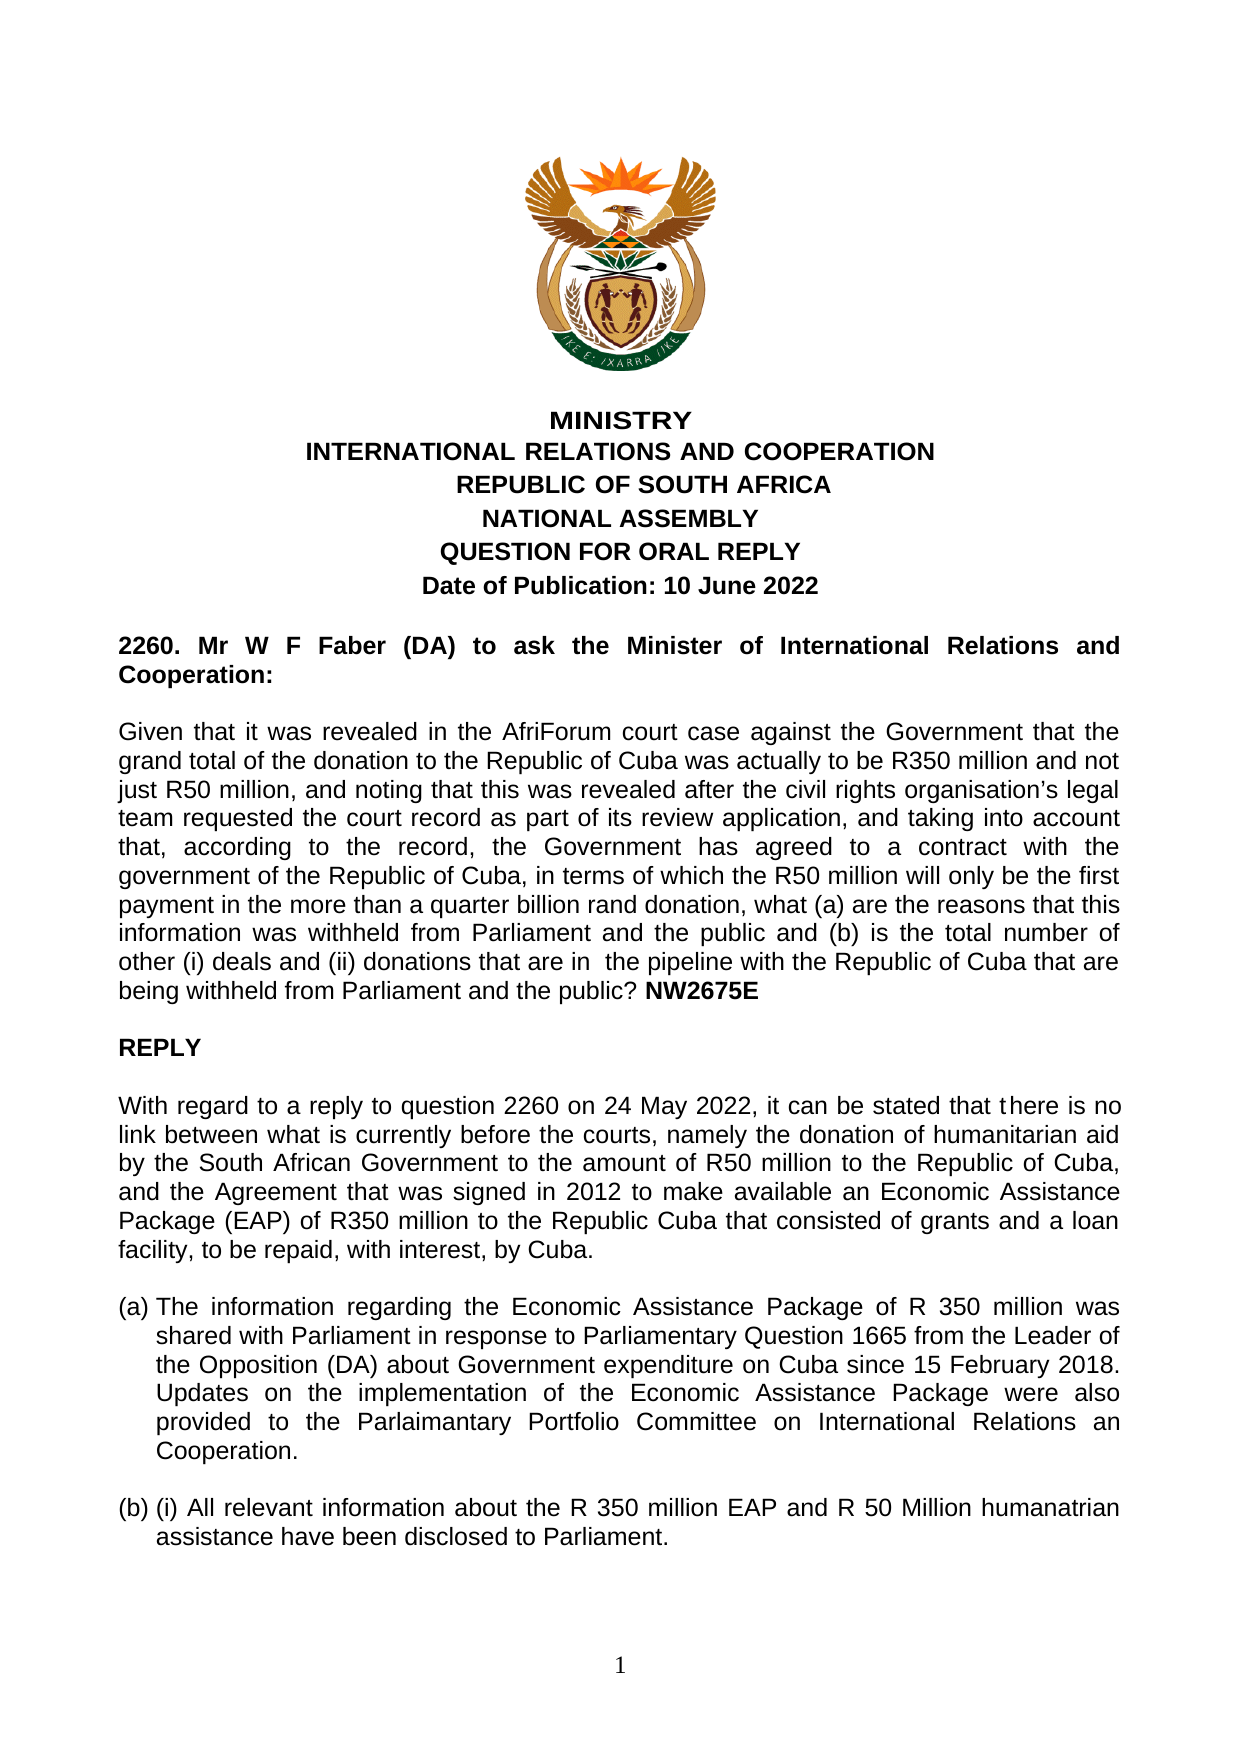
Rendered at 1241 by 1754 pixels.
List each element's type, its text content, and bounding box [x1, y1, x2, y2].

text MINISTRY [119, 406, 1122, 434]
text QUESTION FOR ORAL REPLY [120, 537, 1120, 566]
text With regard to a reply to question 2260 on 24 May 2022, it can be stated that there is no link between what is currently before the courts, namely the donation of humanitarian aid by the South African Government to the amount of R50 million to the Republic of Cuba, and the Agreement that was signed in 2012 to make available an Economic Assistance Package (EAP) of R350 million to the Republic Cuba that consisted of grants and a loan facility, to be repaid, with interest, by Cuba. [118, 1091, 1122, 1263]
text Date of Publication: 10 June 2022 [120, 571, 1120, 599]
text 2260. Mr W F Faber (DA) to ask the Minister of International Relations and Cooperation: [118, 631, 1122, 688]
list (i) All relevant information about the R 350 million EAP and R 50 Million humanatrian assistance have been disclosed to Parliament. [118, 1493, 1122, 1551]
text REPUBLIC OF SOUTH AFRICA [120, 470, 1120, 499]
picture [525, 156, 716, 371]
text Given that it was revealed in the AfriForum court case against the Government that the grand total of the donation to the Republic of Cuba was actually to be R350 million and not just R50 million, and noting that this was revealed after the civil rights organisation’s legal team requested the court record as part of its review application, and taking into account that, according to the record, the Government has agreed to a contract with the government of the Republic of Cuba, in terms of which the R50 million will only be the first payment in the more than a quarter billion rand donation, what (a) are the reasons that this information was withheld from Parliament and the public and (b) is the total number of other (i) deals and (ii) donations that are in the pipeline with the Republic of Cuba that are being withheld from Parliament and the public? NW2675E [118, 717, 1122, 1005]
text NATIONAL ASSEMBLY [120, 503, 1120, 532]
text INTERNATIONAL RELATIONS AND COOPERATION [120, 436, 1120, 465]
list The information regarding the Economic Assistance Package of R 350 million was shared with Parliament in response to Parliamentary Question 1665 from the Leader of the Opposition (DA) about Government expenditure on Cuba since 15 February 2018. Updates on the implementation of the Economic Assistance Package were also provided to the Parlaimantary Portfolio Committee on International Relations an Cooperation. [118, 1292, 1122, 1465]
text REPLY [118, 1033, 1122, 1062]
